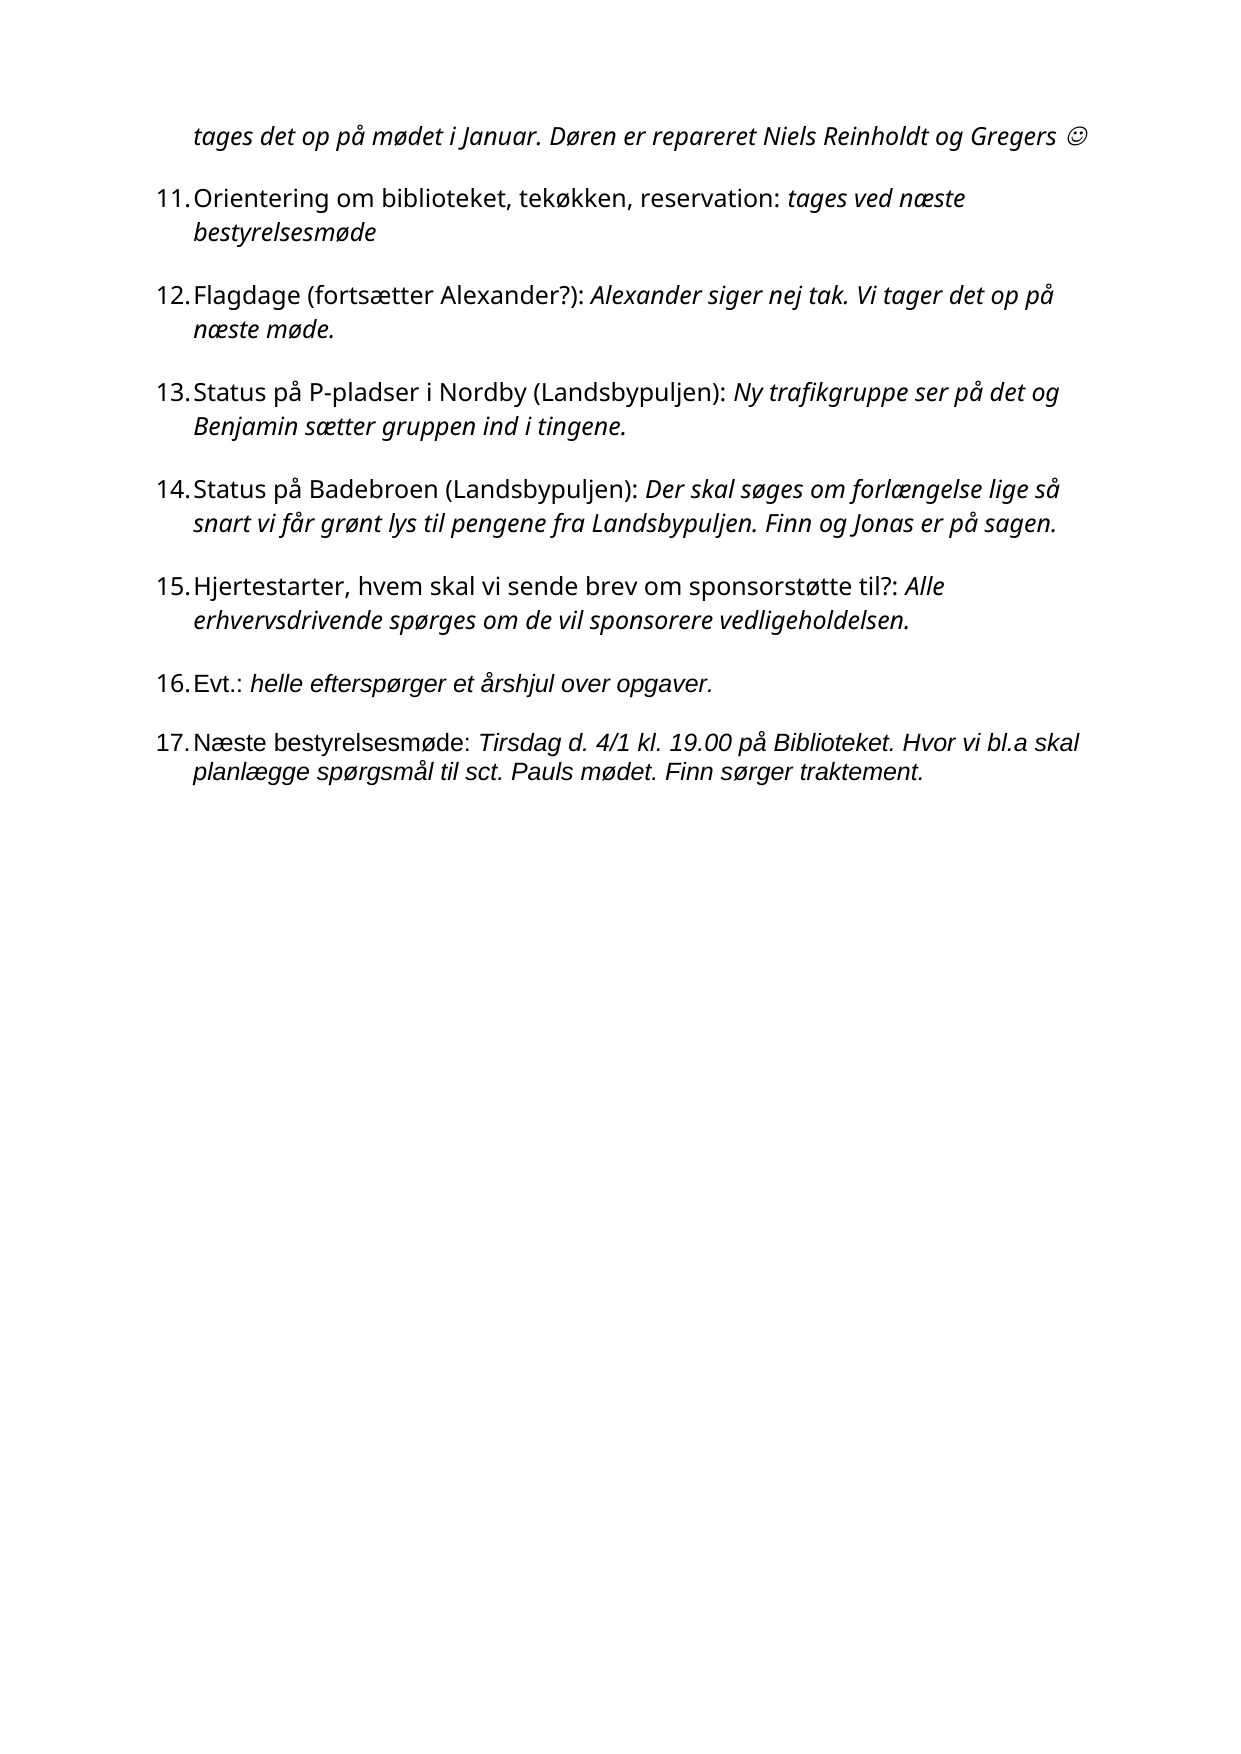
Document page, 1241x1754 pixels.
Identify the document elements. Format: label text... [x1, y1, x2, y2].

list Evt.: helle efterspørger et årshjul over opgaver. [156, 665, 1122, 728]
list Næste bestyrelsesmøde: Tirsdag d. 4/1 kl. 19.00 på Biblioteket. Hvor vi bl.a skal planlægge spørgsmål til sct. Pauls mødet. Finn sørger traktement. [156, 728, 1122, 786]
list Status på Badebroen (Landsbypuljen): Der skal søges om forlængelse lige så snart vi får grønt lys til pengene fra Landsbypuljen. Finn og Jonas er på sagen. [156, 472, 1122, 568]
list Orientering om biblioteket, tekøkken, reservation: tages ved næste bestyrelsesmøde [156, 181, 1122, 278]
list Hjertestarter, hvem skal vi sende brev om sponsorstøtte til?: Alle erhvervsdrivende spørges om de vil sponsorere vedligeholdelsen. [156, 568, 1122, 665]
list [156, 118, 1122, 181]
list Flagdage (fortsætter Alexander?): Alexander siger nej tak. Vi tager det op på næste møde. [156, 278, 1122, 375]
list Status på P-pladser i Nordby (Landsbypuljen): Ny trafikgruppe ser på det og Benjamin sætter gruppen ind i tingene. [156, 375, 1122, 472]
